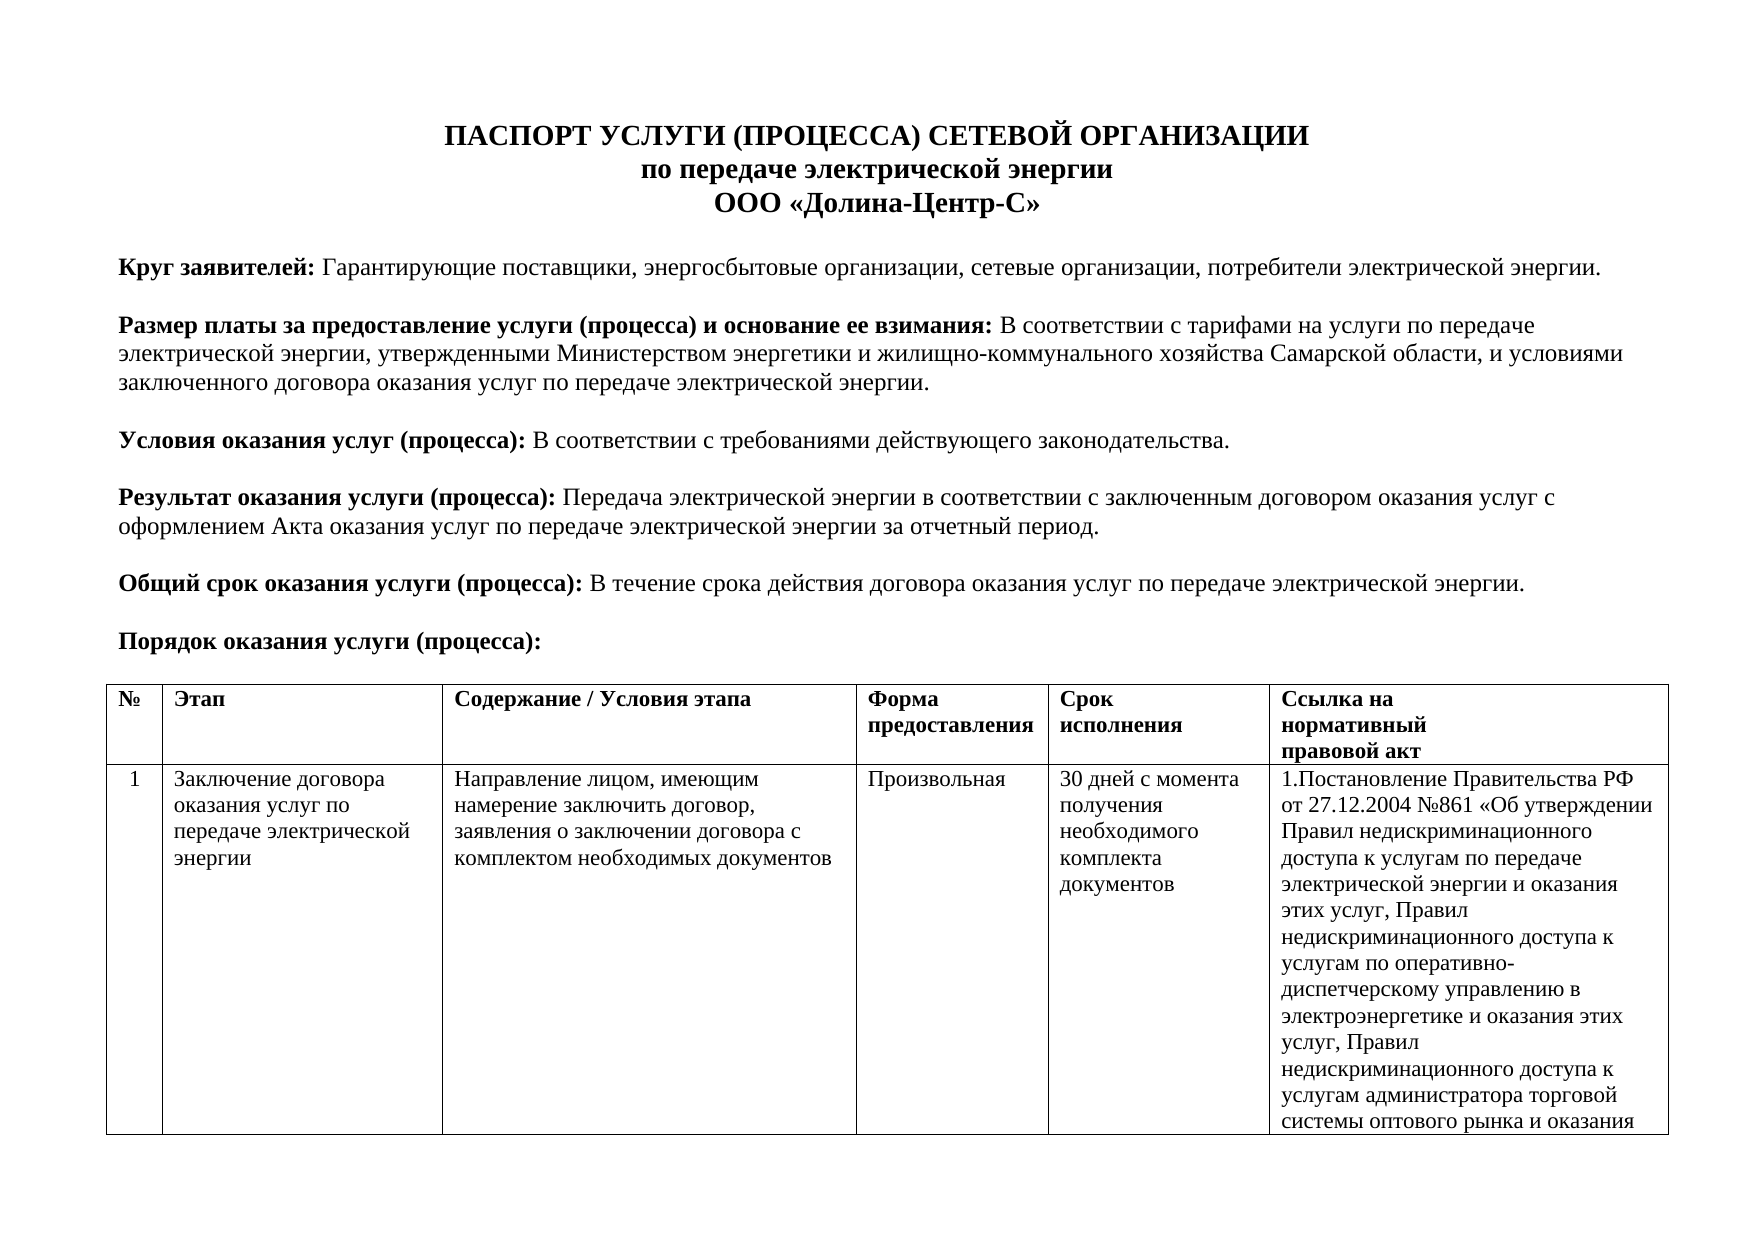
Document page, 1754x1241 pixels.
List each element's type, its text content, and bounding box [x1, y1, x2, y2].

text ПАСПОРТ УСЛУГИ (ПРОЦЕССА) СЕТЕВОЙ ОРГАНИЗАЦИИ [118, 118, 1636, 152]
text Условия оказания услуг (процесса): В соответствии с требованиями действующего законодательства. [118, 425, 1636, 453]
text Порядок оказания услуги (процесса): [118, 626, 1636, 655]
table_header № [107, 685, 162, 764]
table_header Ссылка на нормативный правовой акт [1270, 685, 1668, 764]
text Размер платы за предоставление услуги (процесса) и основание ее взимания: В соответствии с тарифами на услуги по передаче электрической энергии, утвержденными Министерством энергетики и жилищно-коммунального хозяйства Самарской области, и условиями заключенного договора оказания услуг по передаче электрической энергии. [118, 310, 1636, 396]
table_header Этап [163, 685, 442, 764]
table_header Содержание / Условия этапа [443, 685, 856, 764]
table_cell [443, 765, 856, 1134]
text Результат оказания услуги (процесса): Передача электрической энергии в соответствии с заключенным договором оказания услуг с оформлением Акта оказания услуг по передаче электрической энергии за отчетный период. [118, 482, 1636, 540]
table_header Срок исполнения [1049, 685, 1269, 764]
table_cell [163, 765, 442, 1134]
table_cell Произвольная [857, 765, 1048, 1134]
text по передаче электрической энергии [118, 152, 1636, 185]
table_cell 1 [107, 765, 162, 1134]
text Круг заявителей: Гарантирующие поставщики, энергосбытовые организации, сетевые организации, потребители электрической энергии. [118, 252, 1636, 281]
table_header Форма предоставления [857, 685, 1048, 764]
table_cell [1049, 765, 1269, 1134]
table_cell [1270, 765, 1668, 1134]
text Общий срок оказания услуги (процесса): В течение срока действия договора оказания услуг по передаче электрической энергии. [118, 568, 1636, 597]
text ООО «Долина-Центр-С» [118, 185, 1636, 219]
